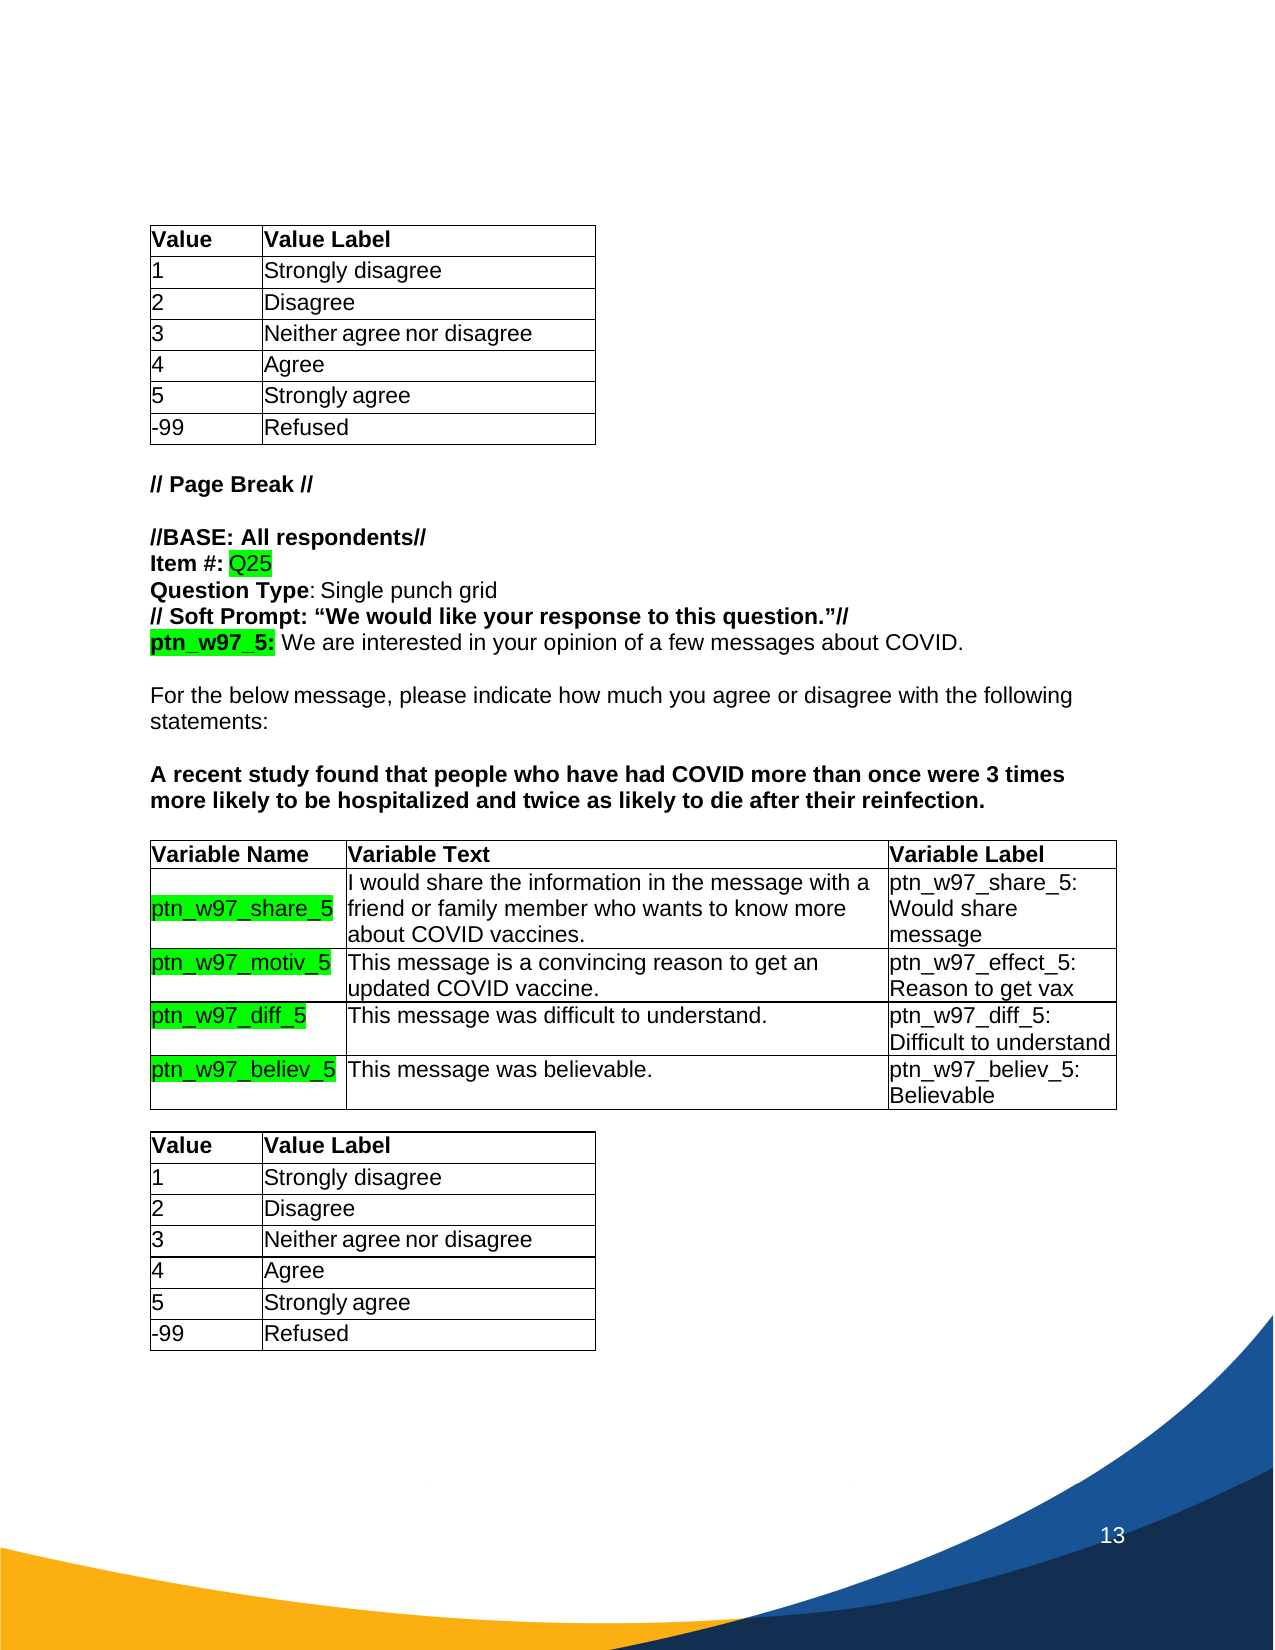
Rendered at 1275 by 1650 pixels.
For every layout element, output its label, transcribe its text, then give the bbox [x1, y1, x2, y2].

table_cell ptn_w97_diff_5: Difficult to understand [889, 1003, 1116, 1055]
table_header Value Label [263, 1133, 595, 1163]
table_cell This message was difficult to understand. [347, 1003, 888, 1055]
table_cell Neither agree nor disagree [263, 320, 595, 350]
table_cell Agree [263, 351, 595, 381]
table_cell This message was believable. [347, 1056, 888, 1109]
text Item #: Q25 Question Type: Single punch grid [150, 550, 1125, 603]
table_cell ptn_w97_motiv_5 [151, 949, 346, 1001]
table_cell 3 [151, 1226, 262, 1256]
text ptn_w97_5: We are interested in your opinion of a few messages about COVID. [275, 629, 1125, 656]
table_cell 4 [151, 351, 262, 381]
table_cell ptn_w97_share_5: Would share message [889, 869, 1116, 948]
table_cell ptn_w97_believ_5 [151, 1056, 346, 1109]
table_cell 1 [151, 1164, 262, 1194]
table_cell Strongly agree [263, 1289, 595, 1319]
picture [0, 1305, 1274, 1650]
text For the below message, please indicate how much you agree or disagree with the following statements: [150, 682, 1125, 735]
table_cell 2 [151, 289, 262, 319]
table_cell Disagree [263, 289, 595, 319]
table_cell Refused [263, 1320, 595, 1350]
table_cell Strongly disagree [263, 1164, 595, 1194]
text //BASE: All respondents// [150, 524, 1125, 550]
table_cell -99 [151, 1320, 262, 1350]
table_cell I would share the information in the message with a friend or family member who wants to know more about COVID vaccines. [347, 869, 888, 948]
table_cell 5 [151, 1289, 262, 1319]
table_cell Neither agree nor disagree [263, 1226, 595, 1256]
table_cell Strongly agree [263, 382, 595, 412]
table_cell Agree [263, 1258, 595, 1288]
table_cell This message is a convincing reason to get an updated COVID vaccine. [347, 949, 888, 1001]
table_cell ptn_w97_diff_5 [151, 1003, 346, 1055]
table_cell Disagree [263, 1195, 595, 1225]
table_cell 4 [151, 1258, 262, 1288]
table_cell ptn_w97_share_5 [151, 869, 346, 948]
table_header Variable Text [347, 841, 888, 867]
text // Page Break // [150, 471, 1125, 497]
table_header Value [151, 1133, 262, 1163]
table_cell 3 [151, 320, 262, 350]
table_cell 5 [151, 382, 262, 412]
table_cell 1 [151, 257, 262, 287]
table_cell Strongly disagree [263, 257, 595, 287]
table_cell 2 [151, 1195, 262, 1225]
table_cell ptn_w97_effect_5: Reason to get vax [889, 949, 1116, 1001]
text A recent study found that people who have had COVID more than once were 3 times more likely to be hospitalized and twice as likely to die after their reinfection. [150, 761, 1125, 814]
table_header Value [151, 226, 262, 256]
table_header Variable Label [889, 841, 1116, 867]
text // Soft Prompt: “We would like your response to this question.”// [150, 603, 1125, 629]
table_cell -99 [151, 414, 262, 444]
table_header Value Label [263, 226, 595, 256]
table_cell ptn_w97_believ_5: Believable [889, 1056, 1116, 1109]
table_header Variable Name [151, 841, 346, 867]
table_cell Refused [263, 414, 595, 444]
